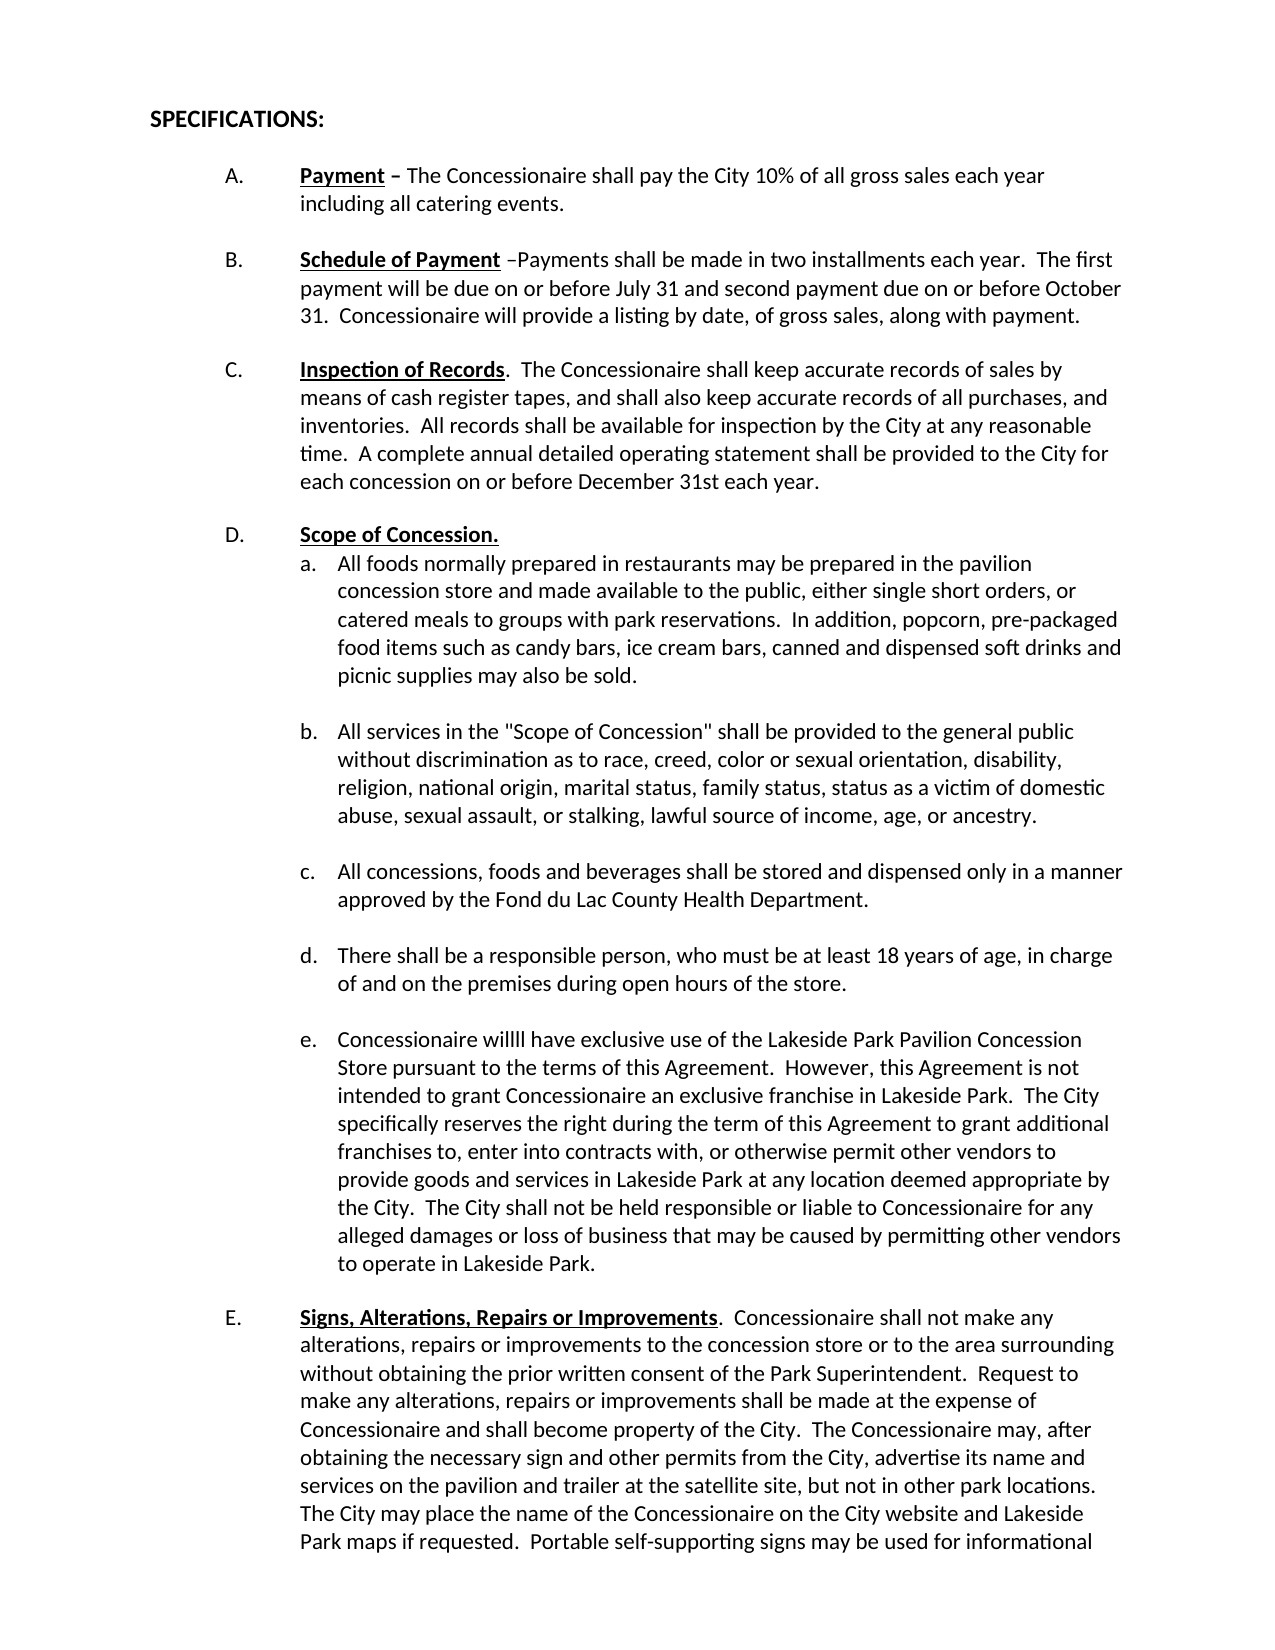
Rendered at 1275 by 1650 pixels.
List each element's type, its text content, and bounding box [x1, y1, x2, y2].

list Payment – The Concessionaire shall pay the City 10% of all gross sales each year including all catering events. [225, 162, 1125, 218]
list All concessions, foods and beverages shall be stored and dispensed only in a manner approved by the Fond du Lac County Health Department. [300, 857, 1125, 913]
text SPECIFICATIONS: [150, 103, 1125, 133]
list All services in the "Scope of Concession" shall be provided to the general public without discrimination as to race, creed, color or sexual orientation, disability, religion, national origin, marital status, family status, status as a victim of domestic abuse, sexual assault, or stalking, lawful source of income, age, or ancestry. [300, 717, 1125, 829]
list Scope of Concession. [225, 521, 1125, 549]
list Inspection of Records. The Concessionaire shall keep accurate records of sales by means of cash register tapes, and shall also keep accurate records of all purchases, and inventories. All records shall be available for inspection by the City at any reasonable time. A complete annual detailed operating statement shall be provided to the City for each concession on or before December 31st each year. [225, 355, 1125, 495]
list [225, 1303, 1125, 1555]
list Concessionaire willll have exclusive use of the Lakeside Park Pavilion Concession Store pursuant to the terms of this Agreement. However, this Agreement is not intended to grant Concessionaire an exclusive franchise in Lakeside Park. The City specifically reserves the right during the term of this Agreement to grant additional franchises to, enter into contracts with, or otherwise permit other vendors to provide goods and services in Lakeside Park at any location deemed appropriate by the City. The City shall not be held responsible or liable to Concessionaire for any alleged damages or loss of business that may be caused by permitting other vendors to operate in Lakeside Park. [300, 1025, 1125, 1277]
list All foods normally prepared in restaurants may be prepared in the pavilion concession store and made available to the public, either single short orders, or catered meals to groups with park reservations. In addition, popcorn, pre-packaged food items such as candy bars, ice cream bars, canned and dispensed soft drinks and picnic supplies may also be sold. [300, 549, 1125, 689]
list Schedule of Payment –Payments shall be made in two installments each year. The first payment will be due on or before July 31 and second payment due on or before October 31. Concessionaire will provide a listing by date, of gross sales, along with payment. [225, 246, 1125, 330]
list There shall be a responsible person, who must be at least 18 years of age, in charge of and on the premises during open hours of the store. [300, 941, 1125, 997]
